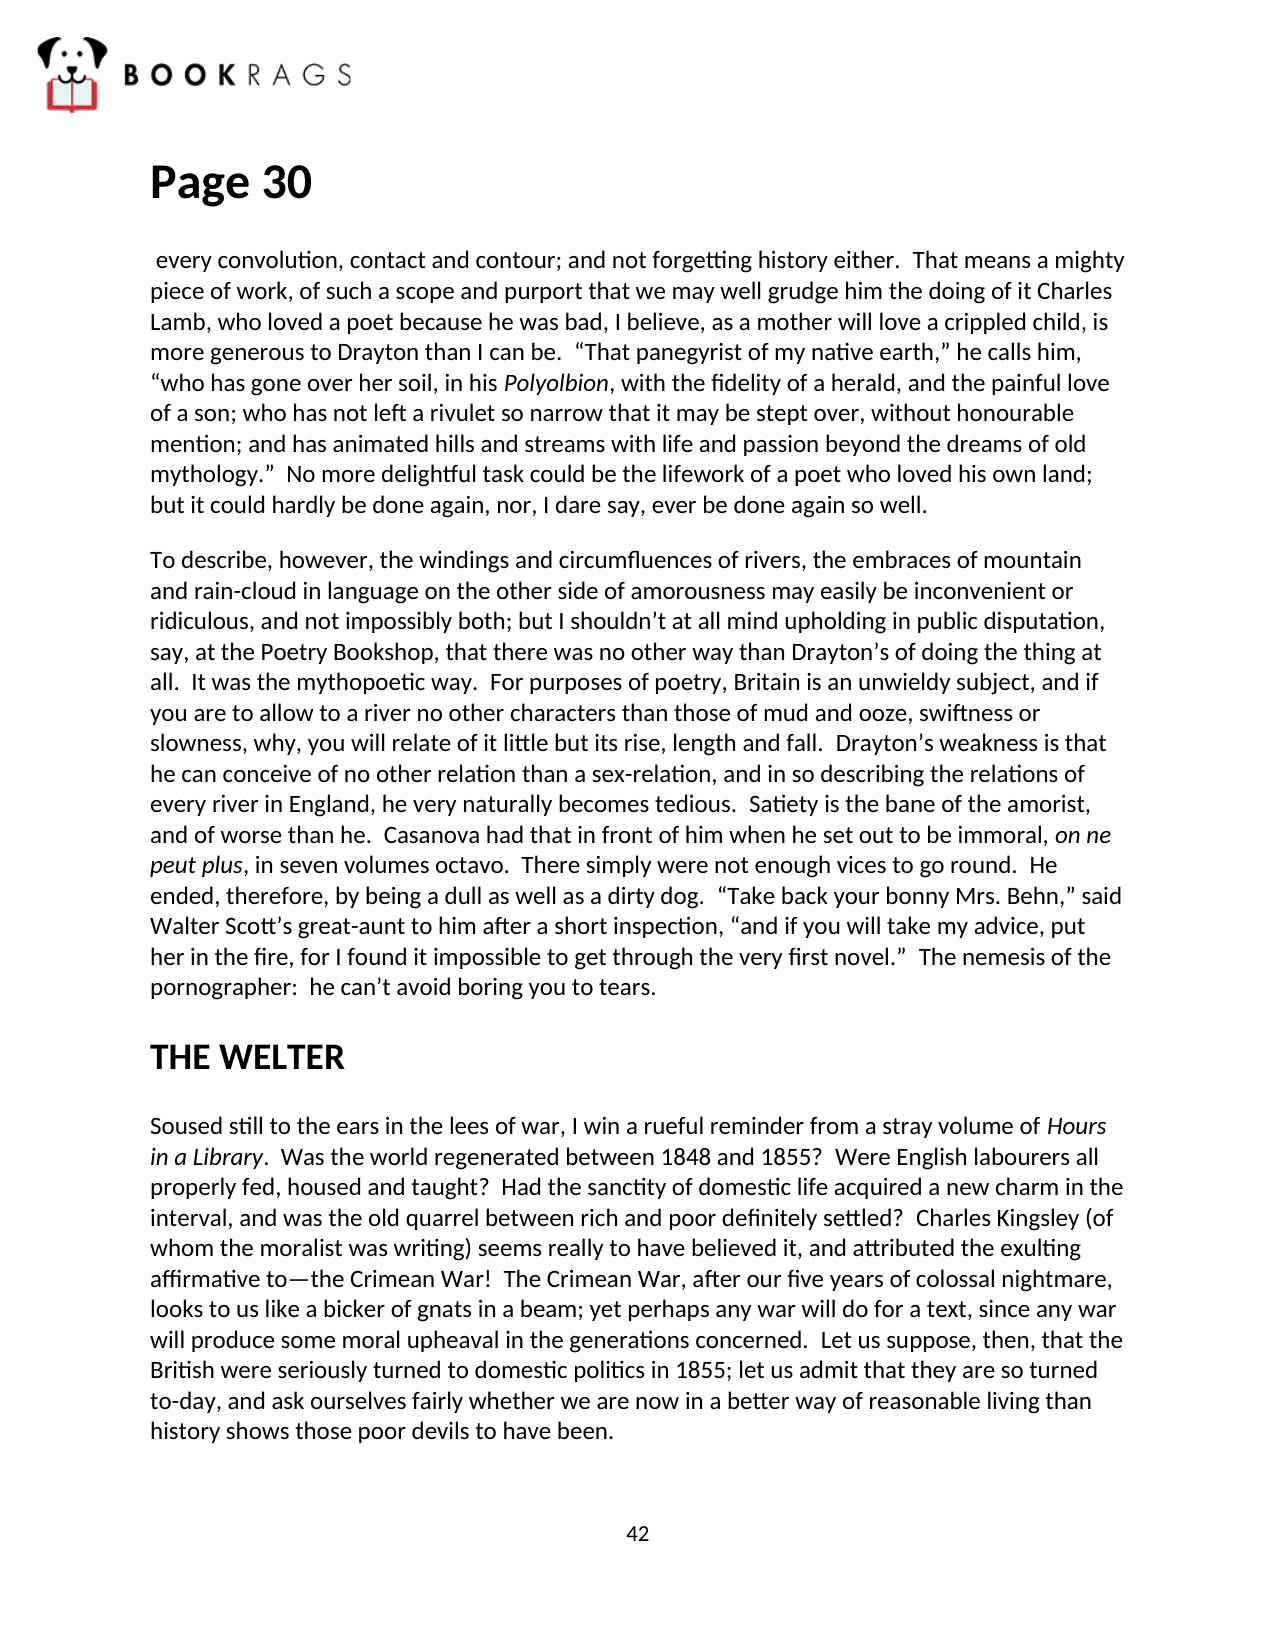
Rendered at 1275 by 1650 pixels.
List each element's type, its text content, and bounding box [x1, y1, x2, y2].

text THE WELTER [150, 1033, 1125, 1079]
text every convolution, contact and contour; and not forgetting history either. That means a mighty piece of work, of such a scope and purport that we may well grudge him the doing of it Charles Lamb, who loved a poet because he was bad, I believe, as a mother will love a crippled child, is more generous to Drayton than I can be. “That panegyrist of my native earth,” he calls him, “who has gone over her soil, in his Polyolbion, with the fidelity of a herald, and the painful love of a son; who has not left a rivulet so narrow that it may be stept over, without honourable mention; and has animated hills and streams with life and passion beyond the dreams of old mythology.” No more delightful task could be the lifework of a poet who loved his own land; but it could hardly be done again, nor, I dare say, ever be done again so well. [150, 244, 1125, 519]
text To describe, however, the windings and circumfluences of rivers, the embraces of mountain and rain-cloud in language on the other side of amorousness may easily be inconvenient or ridiculous, and not impossibly both; but I shouldn’t at all mind upholding in public disputation, say, at the Poetry Bookshop, that there was no other way than Drayton’s of doing the thing at all. It was the mythopoetic way. For purposes of poetry, Britain is an unwieldy subject, and if you are to allow to a river no other characters than those of mud and ooze, swiftness or slowness, why, you will relate of it little but its rise, length and fall. Drayton’s weakness is that he can conceive of no other relation than a sex-relation, and in so describing the relations of every river in England, he very naturally becomes tedious. Satiety is the bane of the amorist, and of worse than he. Casanova had that in front of him when he set out to be immoral, on ne peut plus, in seven volumes octavo. There simply were not enough vices to go round. He ended, therefore, by being a dull as well as a dirty dog. “Take back your bonny Mrs. Behn,” said Walter Scott’s great-aunt to him after a short inspection, “and if you will take my advice, put her in the fire, for I found it impossible to get through the very first novel.” The nemesis of the pornographer: he can’t avoid boring you to tears. [150, 544, 1125, 1002]
text Soused still to the ears in the lees of war, I win a rueful reminder from a stray volume of Hours in a Library. Was the world regenerated between 1848 and 1855? Were English labourers all properly fed, housed and taught? Had the sanctity of domestic life acquired a new charm in the interval, and was the old quarrel between rich and poor definitely settled? Charles Kingsley (of whom the moralist was writing) seems really to have believed it, and attributed the exulting affirmative to—­the Crimean War! The Crimean War, after our five years of colossal nightmare, looks to us like a bicker of gnats in a beam; yet perhaps any war will do for a text, since any war will produce some moral upheaval in the generations concerned. Let us suppose, then, that the British were seriously turned to domestic politics in 1855; let us admit that they are so turned to-day, and ask ourselves fairly whether we are now in a better way of reasonable living than history shows those poor devils to have been. [150, 1110, 1125, 1446]
text Page 30 [150, 150, 1125, 211]
picture [37, 37, 351, 113]
